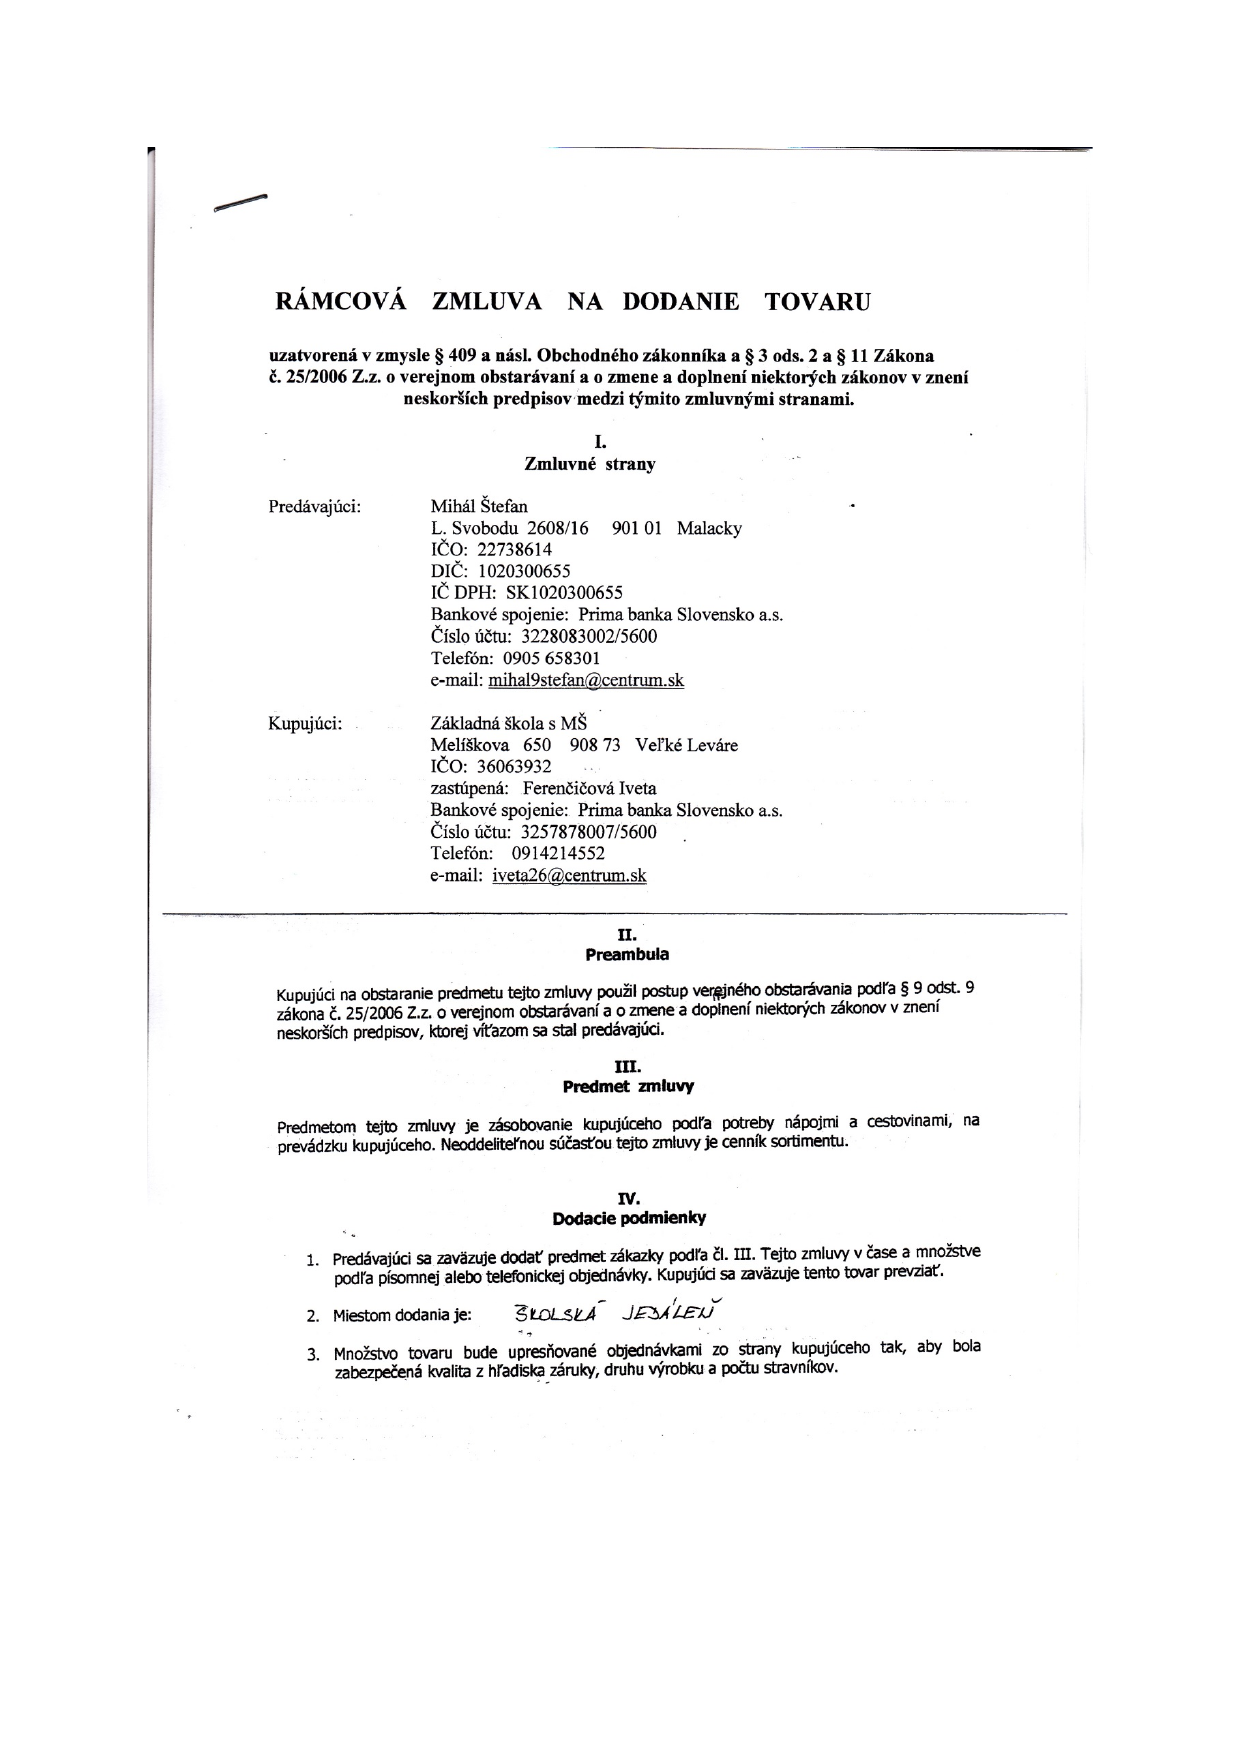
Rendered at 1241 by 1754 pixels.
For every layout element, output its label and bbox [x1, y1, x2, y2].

picture [147, 147, 1093, 1461]
